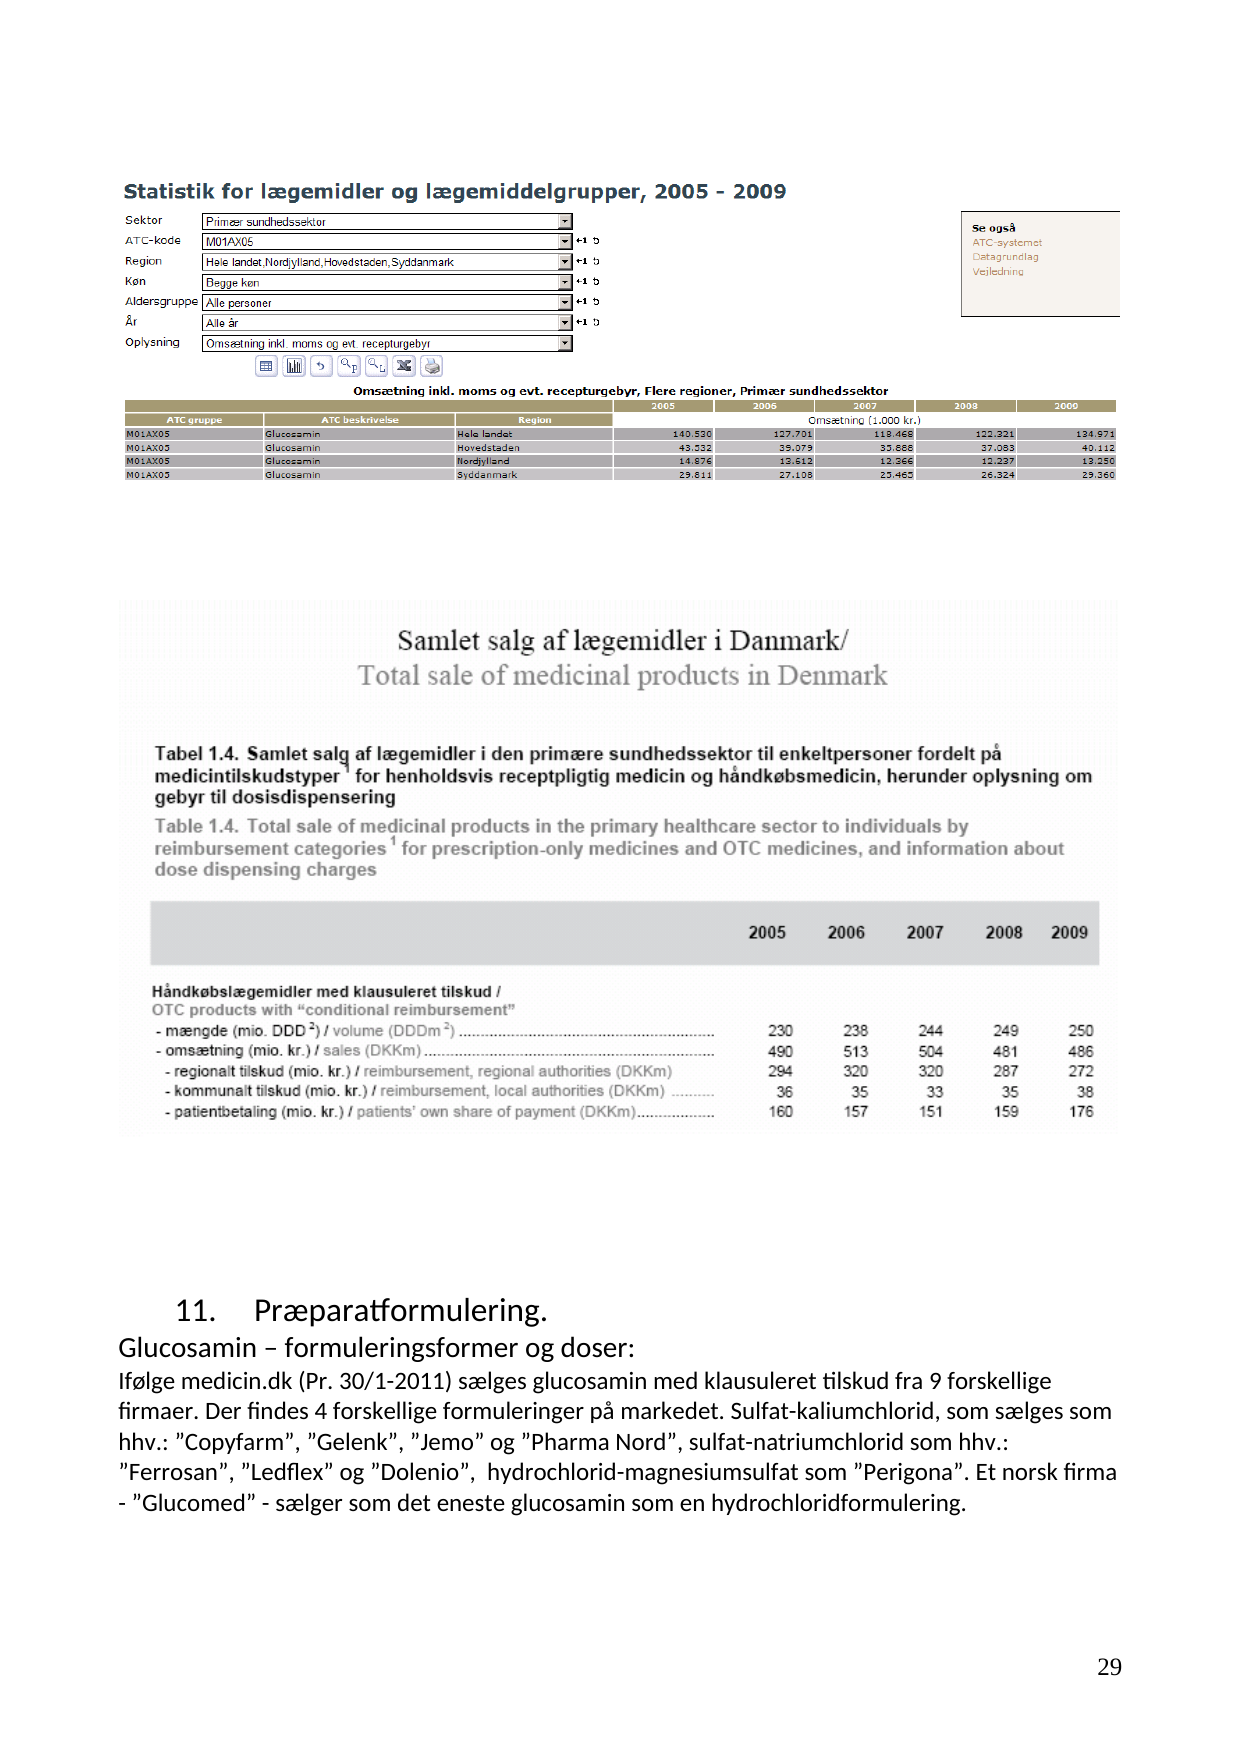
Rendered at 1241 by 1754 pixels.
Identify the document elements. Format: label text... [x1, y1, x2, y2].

list Præparatformulering. [174, 1288, 1122, 1329]
picture [118, 177, 1120, 485]
picture [118, 600, 1119, 1138]
text Ifølge medicin.dk (Pr. 30/1-2011) sælges glucosamin med klausuleret tilskud fra 9 forskellige firmaer. Der findes 4 forskellige formuleringer på markedet. Sulfat-kaliumchlorid, som sælges som hhv.: ”Copyfarm”, ”Gelenk”, ”Jemo” og ”Pharma Nord”, sulfat-natriumchlorid som hhv.: ”Ferrosan”, ”Ledflex” og ”Dolenio”, hydrochlorid-magnesiumsulfat som ”Perigona”. Et norsk firma - ”Glucomed” - sælger som det eneste glucosamin som en hydrochloridformulering. [118, 1365, 1122, 1517]
text Glucosamin – formuleringsformer og doser: [118, 1329, 1122, 1365]
